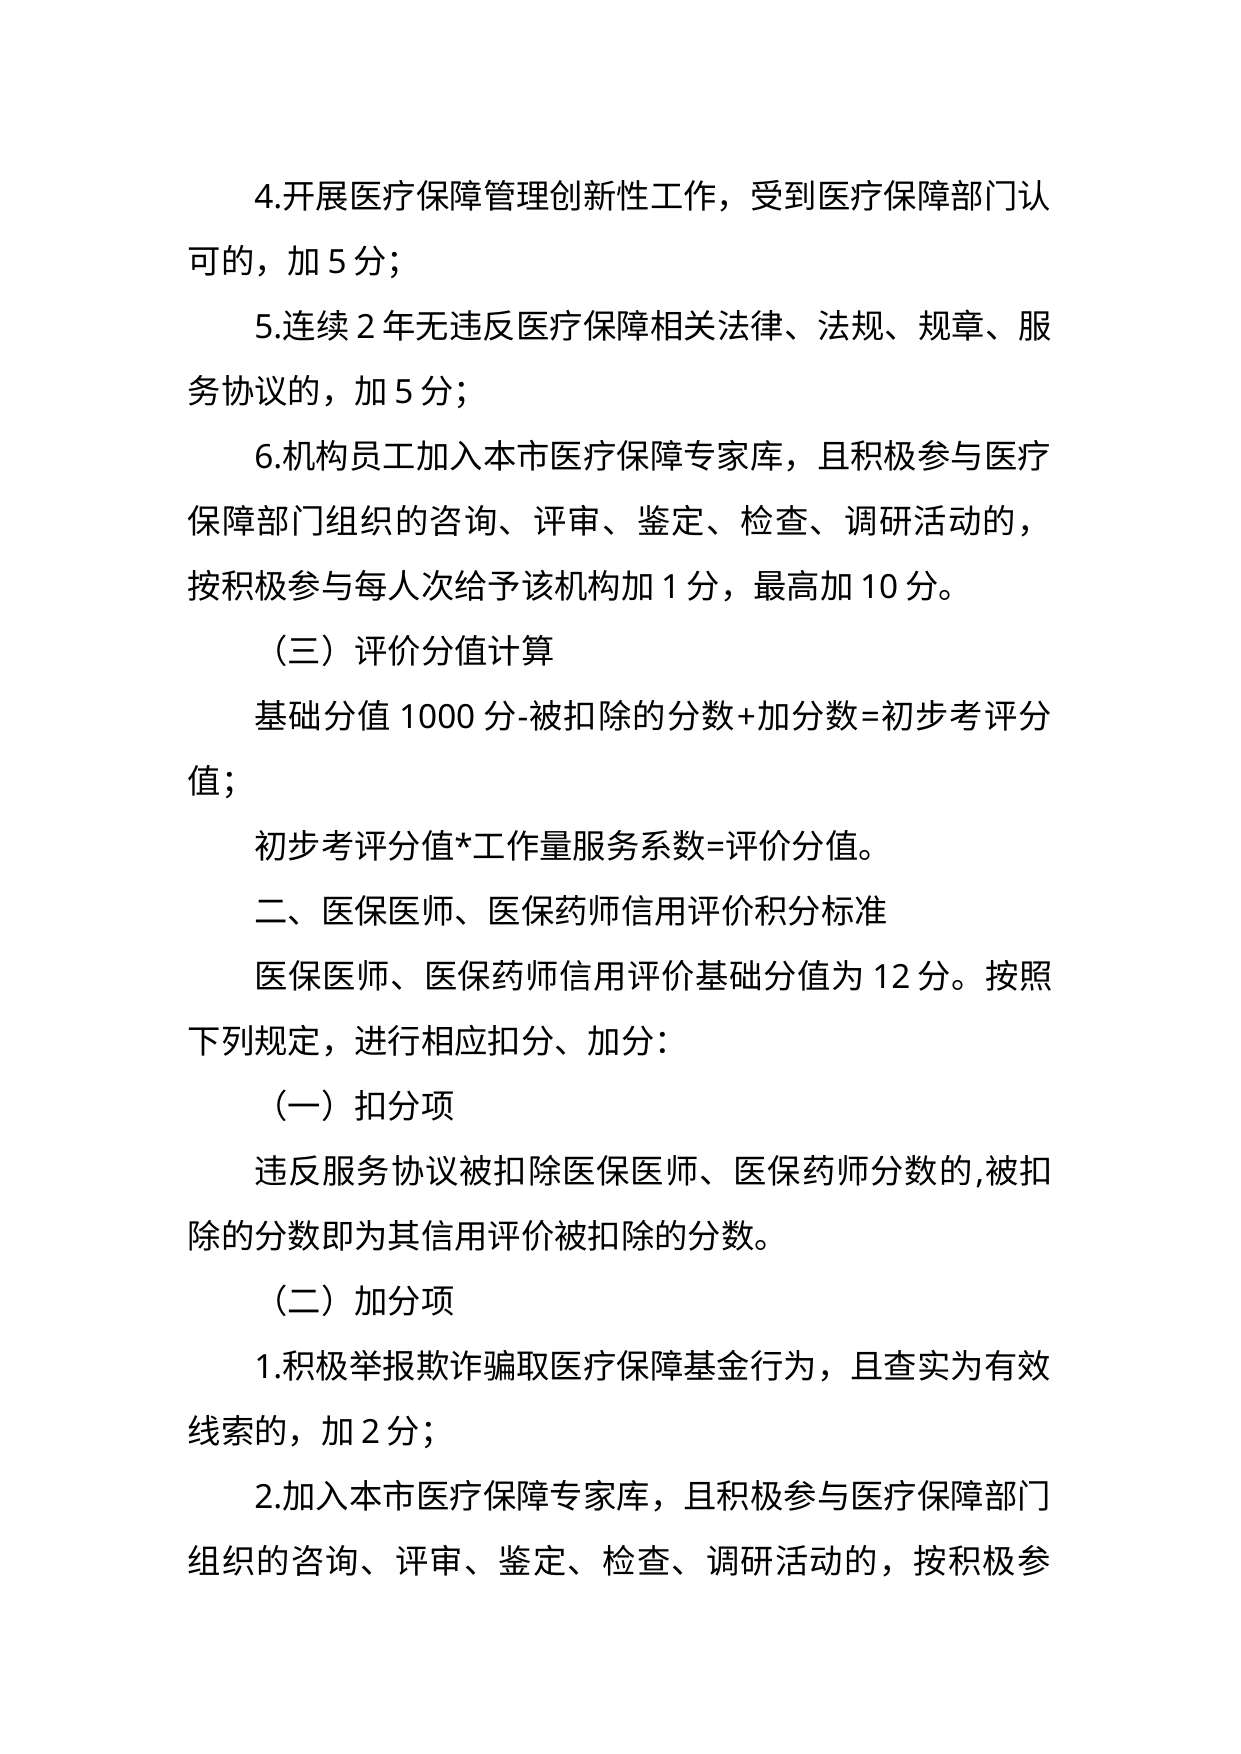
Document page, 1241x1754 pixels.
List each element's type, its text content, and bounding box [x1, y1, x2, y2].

list （二）加分项 [187, 1267, 1053, 1332]
list 基础分值1000分-被扣除的分数+加分数=初步考评分值； [187, 682, 1053, 812]
list （三）评价分值计算 [187, 617, 1053, 682]
list 5.连续2年无违反医疗保障相关法律、法规、规章、服务协议的，加5分； [187, 292, 1053, 422]
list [187, 1462, 1053, 1592]
list （一）扣分项 [187, 1072, 1053, 1137]
list 6.机构员工加入本市医疗保障专家库，且积极参与医疗保障部门组织的咨询、评审、鉴定、检查、调研活动的，按积极参与每人次给予该机构加1分，最高加10分。 [187, 422, 1053, 617]
list 医保医师、医保药师信用评价基础分值为12分。按照下列规定，进行相应扣分、加分： [187, 942, 1053, 1072]
list 4.开展医疗保障管理创新性工作，受到医疗保障部门认可的，加5分； [187, 162, 1053, 292]
list 1.积极举报欺诈骗取医疗保障基金行为，且查实为有效线索的，加2分； [187, 1332, 1053, 1462]
list 初步考评分值*工作量服务系数=评价分值。 [187, 812, 1053, 877]
list 违反服务协议被扣除医保医师、医保药师分数的,被扣除的分数即为其信用评价被扣除的分数。 [187, 1137, 1053, 1267]
list 二、医保医师、医保药师信用评价积分标准 [187, 877, 1053, 942]
